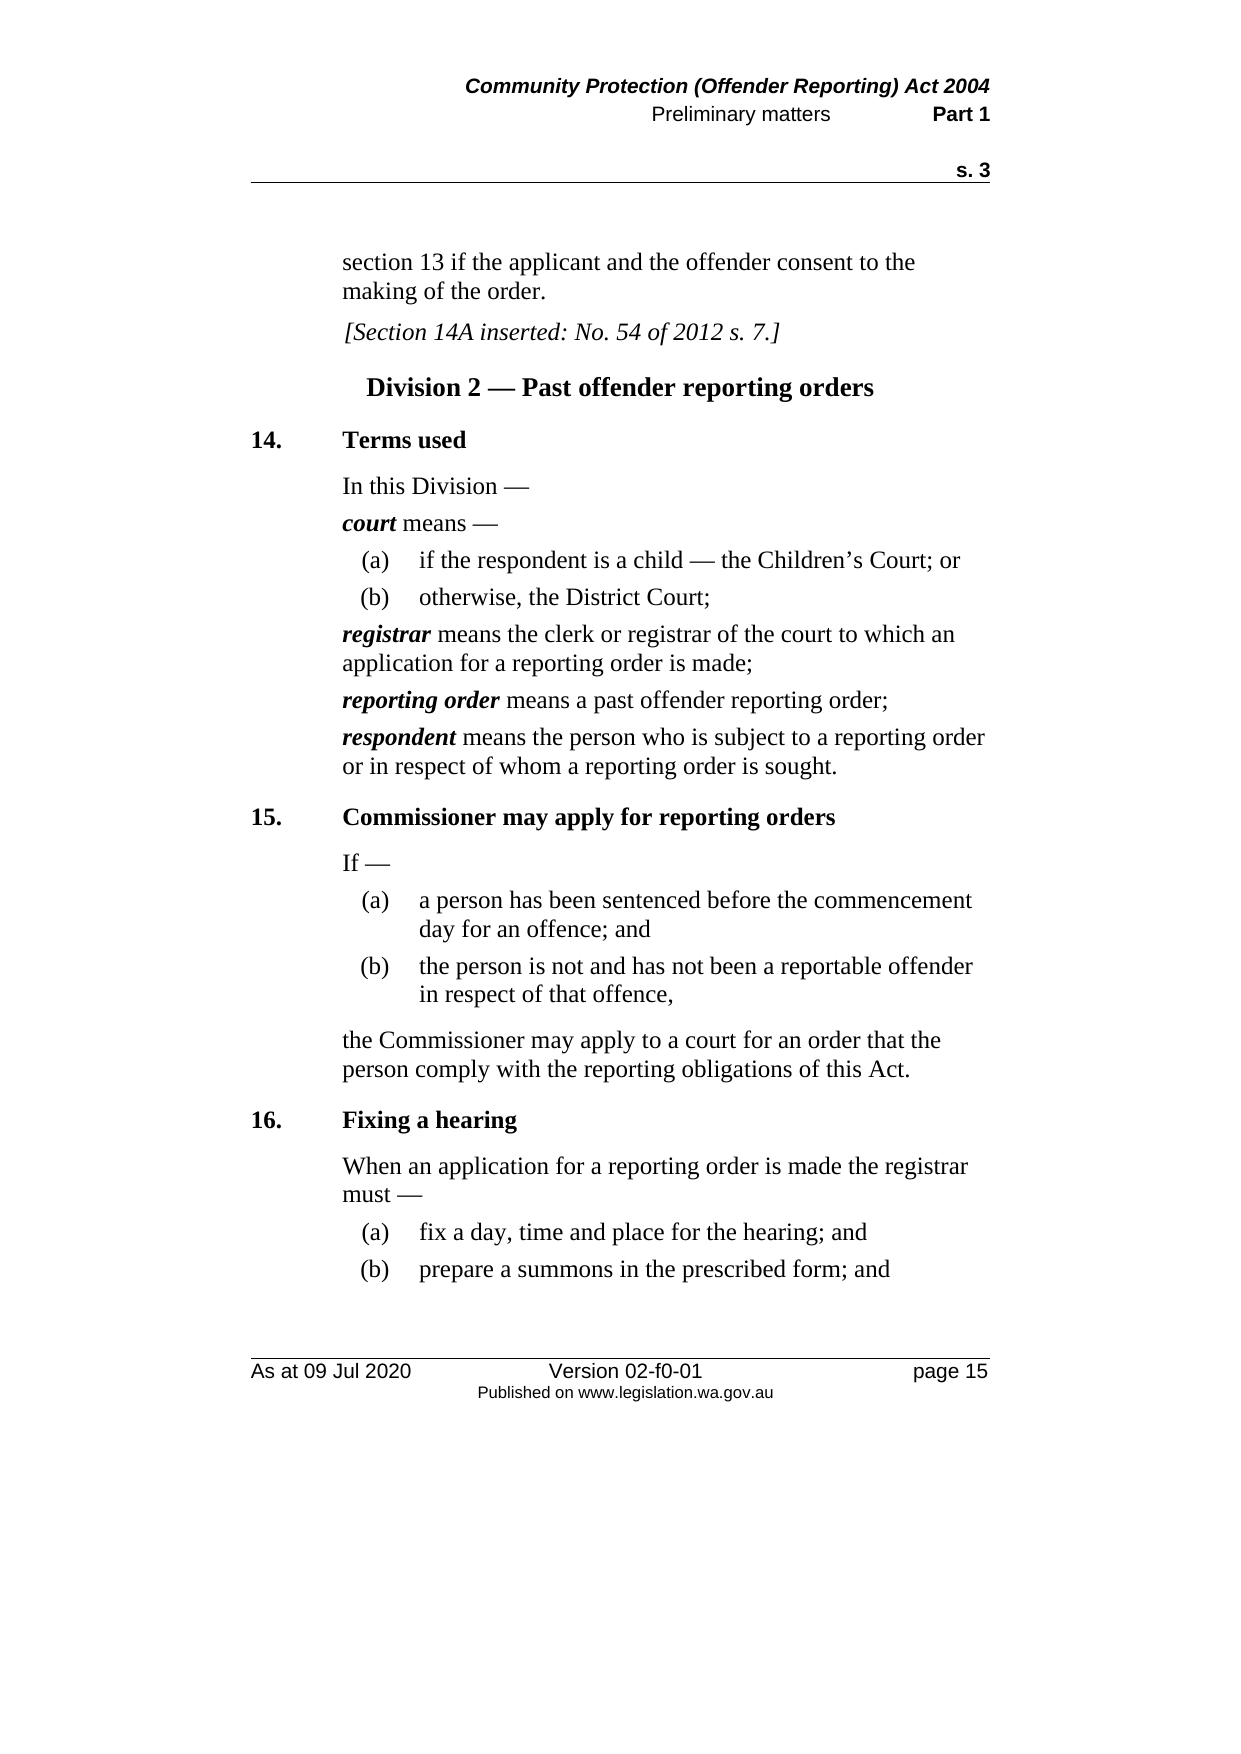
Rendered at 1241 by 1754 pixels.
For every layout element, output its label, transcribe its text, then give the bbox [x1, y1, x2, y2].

subtitle 15. Commissioner may apply for reporting orders [251, 802, 990, 831]
text the Commissioner may apply to a court for an order that the person comply with the reporting obligations of this Act. [251, 1025, 990, 1082]
text (b) prepare a summons in the prescribed form; and [251, 1254, 990, 1282]
text When an application for a reporting order is made the registrar must — [251, 1151, 990, 1208]
text court means — [251, 508, 990, 537]
text (a) fix a day, time and place for the hearing; and [251, 1217, 990, 1245]
text (a) if the respondent is a child — the Children’s Court; or [251, 545, 990, 574]
text If — [251, 848, 990, 877]
subtitle 14. Terms used [251, 425, 990, 454]
text reporting order means a past offender reporting order; [251, 685, 990, 714]
text In this Division — [251, 471, 990, 499]
text (a) a person has been sentenced before the commencement day for an offence; and [251, 885, 990, 942]
text (b) otherwise, the District Court; [251, 582, 990, 611]
subtitle 16. Fixing a hearing [251, 1105, 990, 1134]
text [251, 247, 990, 305]
text (b) the person is not and has not been a reportable offender in respect of that offence, [251, 951, 990, 1008]
text [Section 14A inserted: No. 54 of 2012 s. 7.] [251, 317, 990, 346]
text registrar means the clerk or registrar of the court to which an application for a reporting order is made; [251, 619, 990, 677]
subtitle Division 2 — Past offender reporting orders [251, 371, 990, 402]
text respondent means the person who is subject to a reporting order or in respect of whom a reporting order is sought. [251, 722, 990, 779]
